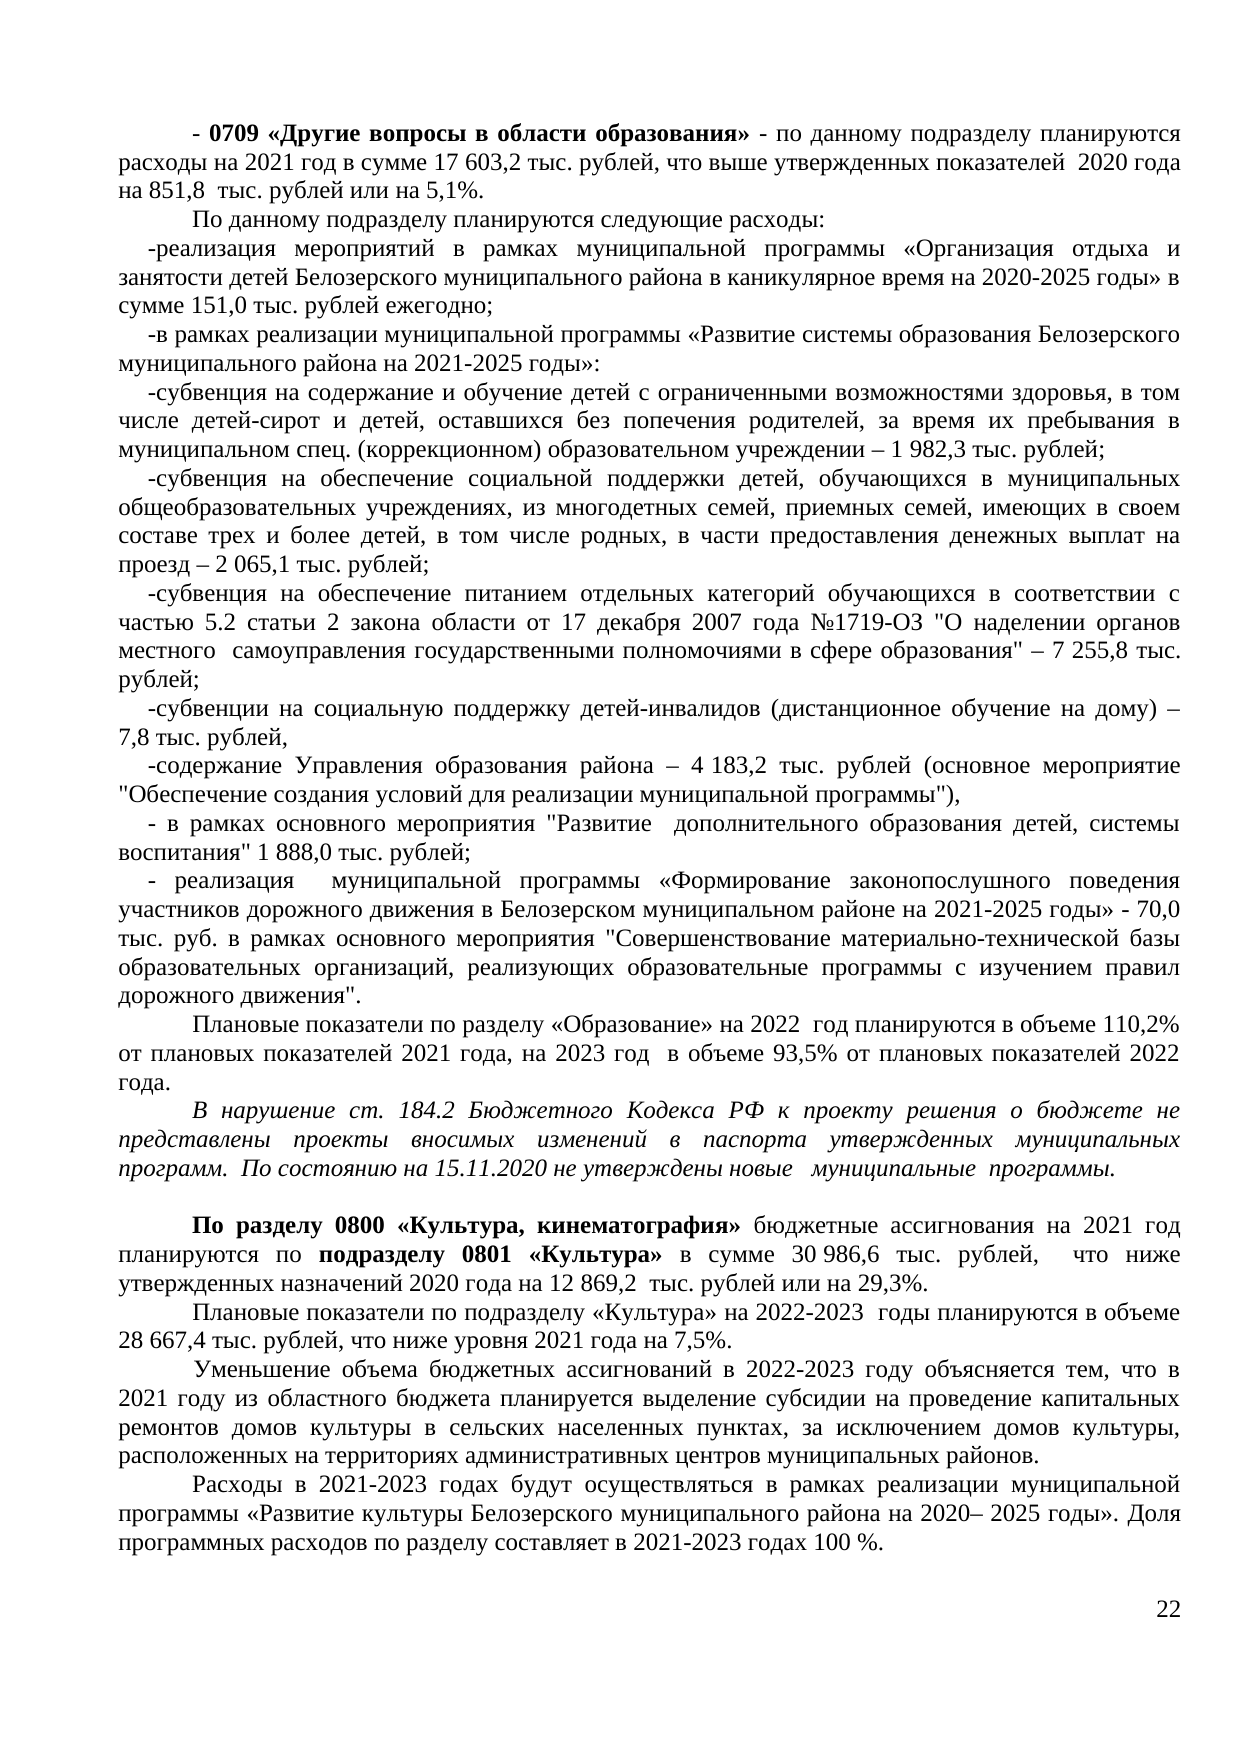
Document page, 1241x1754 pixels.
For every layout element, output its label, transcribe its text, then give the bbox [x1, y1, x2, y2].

text - 0709 «Другие вопросы в области образования» - по данному подразделу планируются расходы на 2021 год в сумме 17 603,2 тыс. рублей, что выше утвержденных показателей 2020 года на 851,8 тыс. рублей или на 5,1%. [118, 118, 1181, 204]
text -содержание Управления образования района – 4 183,2 тыс. рублей (основное мероприятие "Обеспечение создания условий для реализации муниципальной программы"), [118, 751, 1181, 808]
text В нарушение ст. 184.2 Бюджетного Кодекса РФ к проекту решения о бюджете не представлены проекты вносимых изменений в паспорта утвержденных муниципальных программ. По состоянию на 15.11.2020 не утверждены новые муниципальные программы. [118, 1096, 1181, 1182]
text -субвенция на обеспечение питанием отдельных категорий обучающихся в соответствии с частью 5.2 статьи 2 закона области от 17 декабря 2007 года №1719-ОЗ "О наделении органов местного самоуправления государственными полномочиями в сфере образования" – 7 255,8 тыс. рублей; [118, 578, 1181, 693]
text Плановые показатели по подразделу «Культура» на 2022-2023 годы планируются в объеме 28 667,4 тыс. рублей, что ниже уровня 2021 года на 7,5%. [118, 1297, 1181, 1354]
text По данному подразделу планируются следующие расходы: [118, 204, 1181, 233]
text - в рамках основного мероприятия "Развитие дополнительного образования детей, системы воспитания" 1 888,0 тыс. рублей; [118, 808, 1181, 866]
text - реализация муниципальной программы «Формирование законопослушного поведения участников дорожного движения в Белозерском муниципальном районе на 2021-2025 годы» - 70,0 тыс. руб. в рамках основного мероприятия "Совершенствование материально-технической базы образовательных организаций, реализующих образовательные программы с изучением правил дорожного движения". [118, 866, 1181, 1009]
text -субвенции на социальную поддержку детей-инвалидов (дистанционное обучение на дому) – 7,8 тыс. рублей, [118, 693, 1181, 751]
text Плановые показатели по разделу «Образование» на 2022 год планируются в объеме 110,2% от плановых показателей 2021 года, на 2023 год в объеме 93,5% от плановых показателей 2022 года. [118, 1009, 1181, 1096]
text Расходы в 2021-2023 годах будут осуществляться в рамках реализации муниципальной программы «Развитие культуры Белозерского муниципального района на 2020– 2025 годы». Доля программных расходов по разделу составляет в 2021-2023 годах 100 %. [118, 1469, 1181, 1556]
text -субвенция на содержание и обучение детей с ограниченными возможностями здоровья, в том числе детей-сирот и детей, оставшихся без попечения родителей, за время их пребывания в муниципальном спец. (коррекционном) образовательном учреждении – 1 982,3 тыс. рублей; [118, 377, 1181, 463]
text Уменьшение объема бюджетных ассигнований в 2022-2023 году объясняется тем, что в 2021 году из областного бюджета планируется выделение субсидии на проведение капитальных ремонтов домов культуры в сельских населенных пунктах, за исключением домов культуры, расположенных на территориях административных центров муниципальных районов. [118, 1354, 1181, 1469]
text -субвенция на обеспечение социальной поддержки детей, обучающихся в муниципальных общеобразовательных учреждениях, из многодетных семей, приемных семей, имеющих в своем составе трех и более детей, в том числе родных, в части предоставления денежных выплат на проезд – 2 065,1 тыс. рублей; [118, 463, 1181, 578]
text -в рамках реализации муниципальной программы «Развитие системы образования Белозерского муниципального района на 2021-2025 годы»: [118, 319, 1181, 377]
text -реализация мероприятий в рамках муниципальной программы «Организация отдыха и занятости детей Белозерского муниципального района в каникулярное время на 2020-2025 годы» в сумме 151,0 тыс. рублей ежегодно; [118, 233, 1181, 319]
text По разделу 0800 «Культура, кинематография» бюджетные ассигнования на 2021 год планируются по подразделу 0801 «Культура» в сумме 30 986,6 тыс. рублей, что ниже утвержденных назначений 2020 года на 12 869,2 тыс. рублей или на 29,3%. [118, 1211, 1181, 1297]
